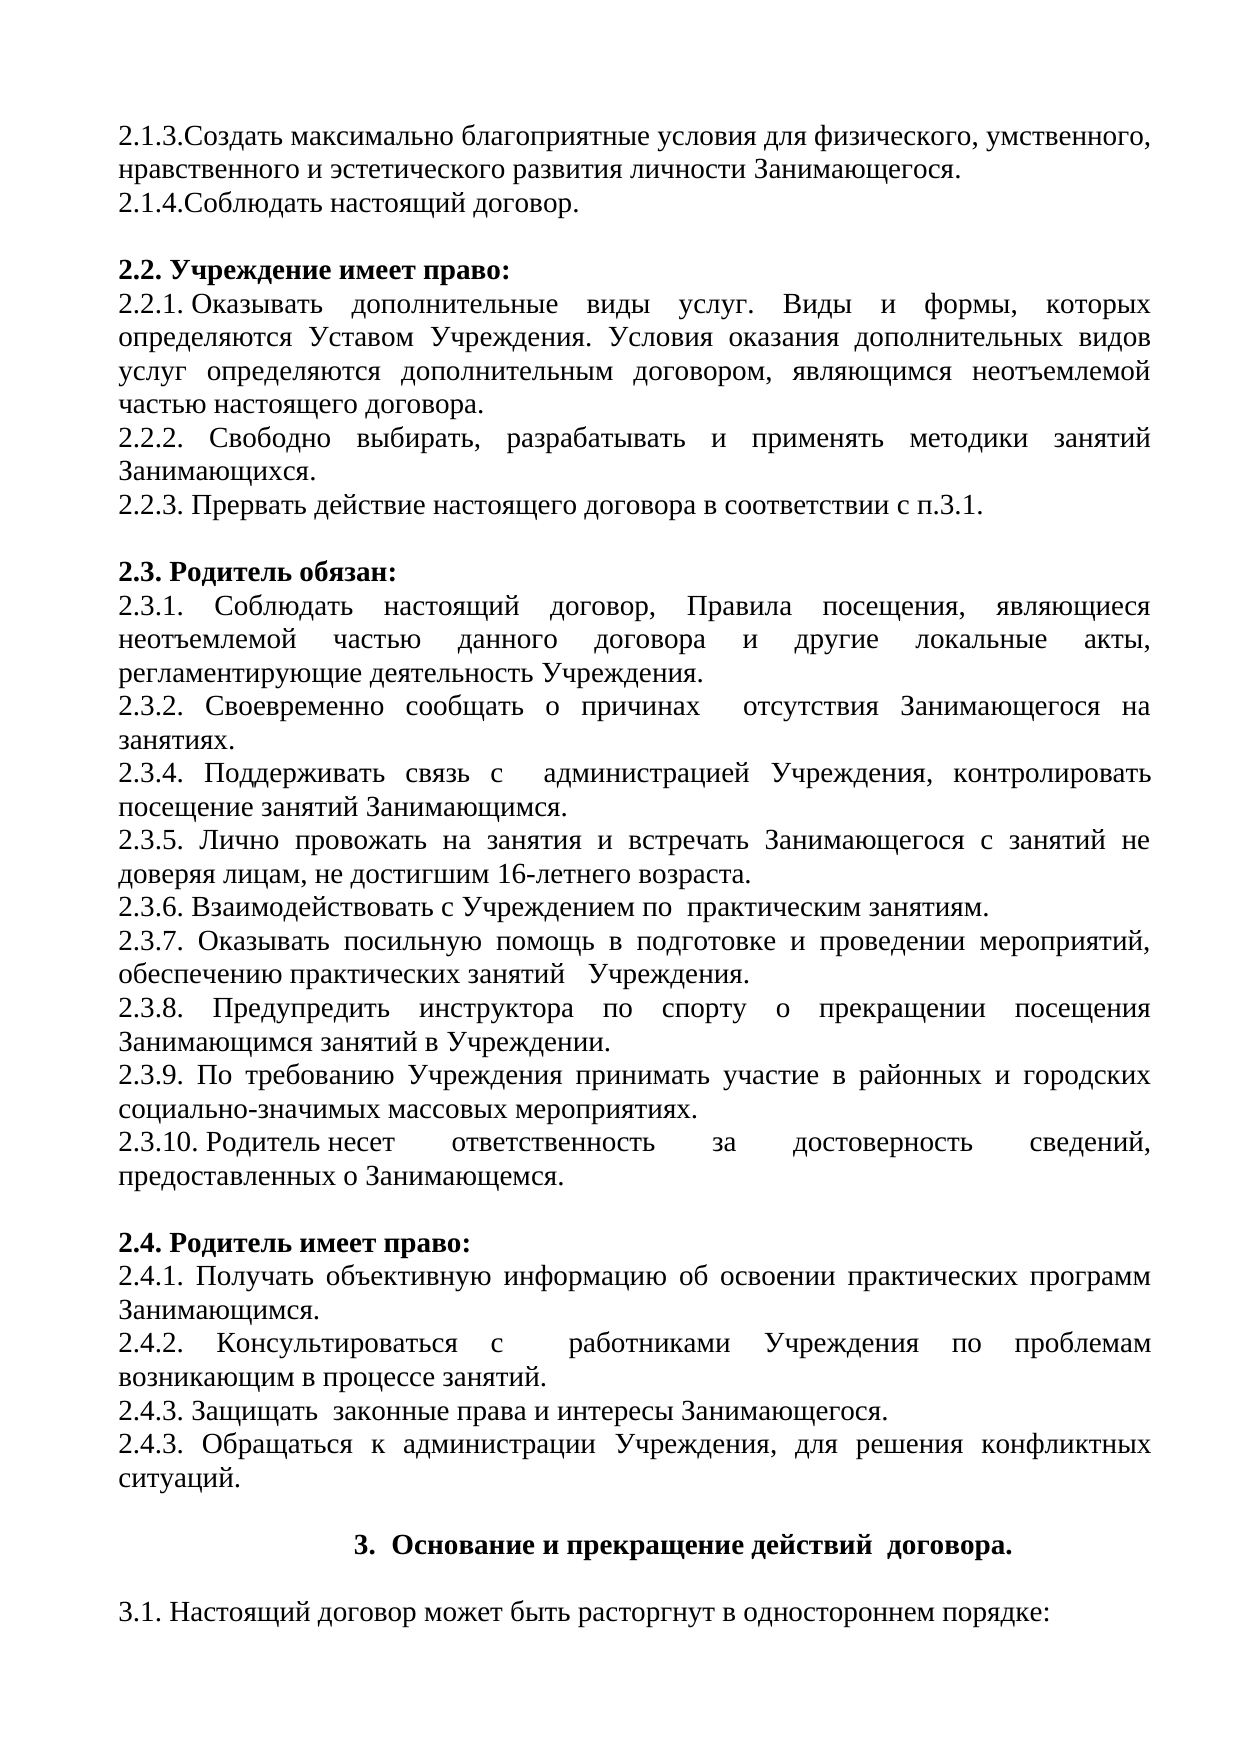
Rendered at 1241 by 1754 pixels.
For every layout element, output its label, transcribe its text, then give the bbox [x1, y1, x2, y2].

text 2.3.7. Оказывать посильную помощь в подготовке и проведении мероприятий, обеспечению практических занятий Учреждения. [118, 923, 1152, 990]
text 2.4.2. Консультироваться с работниками Учреждения по проблемам возникающим в процессе занятий. [118, 1326, 1152, 1393]
text 2.2. Учреждение имеет право: [118, 252, 1152, 286]
text 2.3.8. Предупредить инструктора по спорту о прекращении посещения Занимающимся занятий в Учреждении. [118, 990, 1152, 1057]
text 2.3.2. Своевременно сообщать о причинах отсутствия Занимающегося на занятиях. [118, 688, 1152, 755]
text 2.3.6. Взаимодействовать с Учреждением по практическим занятиям. [118, 889, 1152, 923]
text 2.2.3. Прервать действие настоящего договора в соответствии с п.3.1. [118, 487, 1152, 521]
text 2.1.3.Создать максимально благоприятные условия для физического, умственного, нравственного и эстетического развития личности Занимающегося. [118, 118, 1152, 185]
text 2.4. Родитель имеет право: [118, 1225, 1152, 1258]
text 2.3.10. Родитель несет ответственность за достоверность сведений, предоставленных о Занимающемся. [118, 1124, 1152, 1191]
text 2.3. Родитель обязан: [118, 554, 1152, 588]
text 2.3.1. Соблюдать настоящий договор, Правила посещения, являющиеся неотъемлемой частью данного договора и другие локальные акты, регламентирующие деятельность Учреждения. [118, 588, 1152, 688]
list Основание и прекращение действий договора. [215, 1527, 1152, 1560]
text 2.4.3. Защищать законные права и интересы Занимающегося. [118, 1393, 1152, 1426]
text 2.4.3. Обращаться к администрации Учреждения, для решения конфликтных ситуаций. [118, 1426, 1152, 1493]
text 2.2.2. Свободно выбирать, разрабатывать и применять методики занятий Занимающихся. [118, 420, 1152, 487]
text 2.1.4.Соблюдать настоящий договор. [118, 185, 1152, 219]
text 2.4.1. Получать объективную информацию об освоении практических программ Занимающимся. [118, 1258, 1152, 1326]
text 3.1. Настоящий договор может быть расторгнут в одностороннем порядке: [118, 1594, 1152, 1627]
text 2.3.5. Лично провожать на занятия и встречать Занимающегося с занятий не доверяя лицам, не достигшим 16-летнего возраста. [118, 822, 1152, 889]
text 2.3.9. По требованию Учреждения принимать участие в районных и городских социально-значимых массовых мероприятиях. [118, 1057, 1152, 1124]
text 2.2.1. Оказывать дополнительные виды услуг. Виды и формы, которых определяются Уставом Учреждения. Условия оказания дополнительных видов услуг определяются дополнительным договором, являющимся неотъемлемой частью настоящего договора. [118, 286, 1152, 420]
text 2.3.4. Поддерживать связь с администрацией Учреждения, контролировать посещение занятий Занимающимся. [118, 755, 1152, 822]
